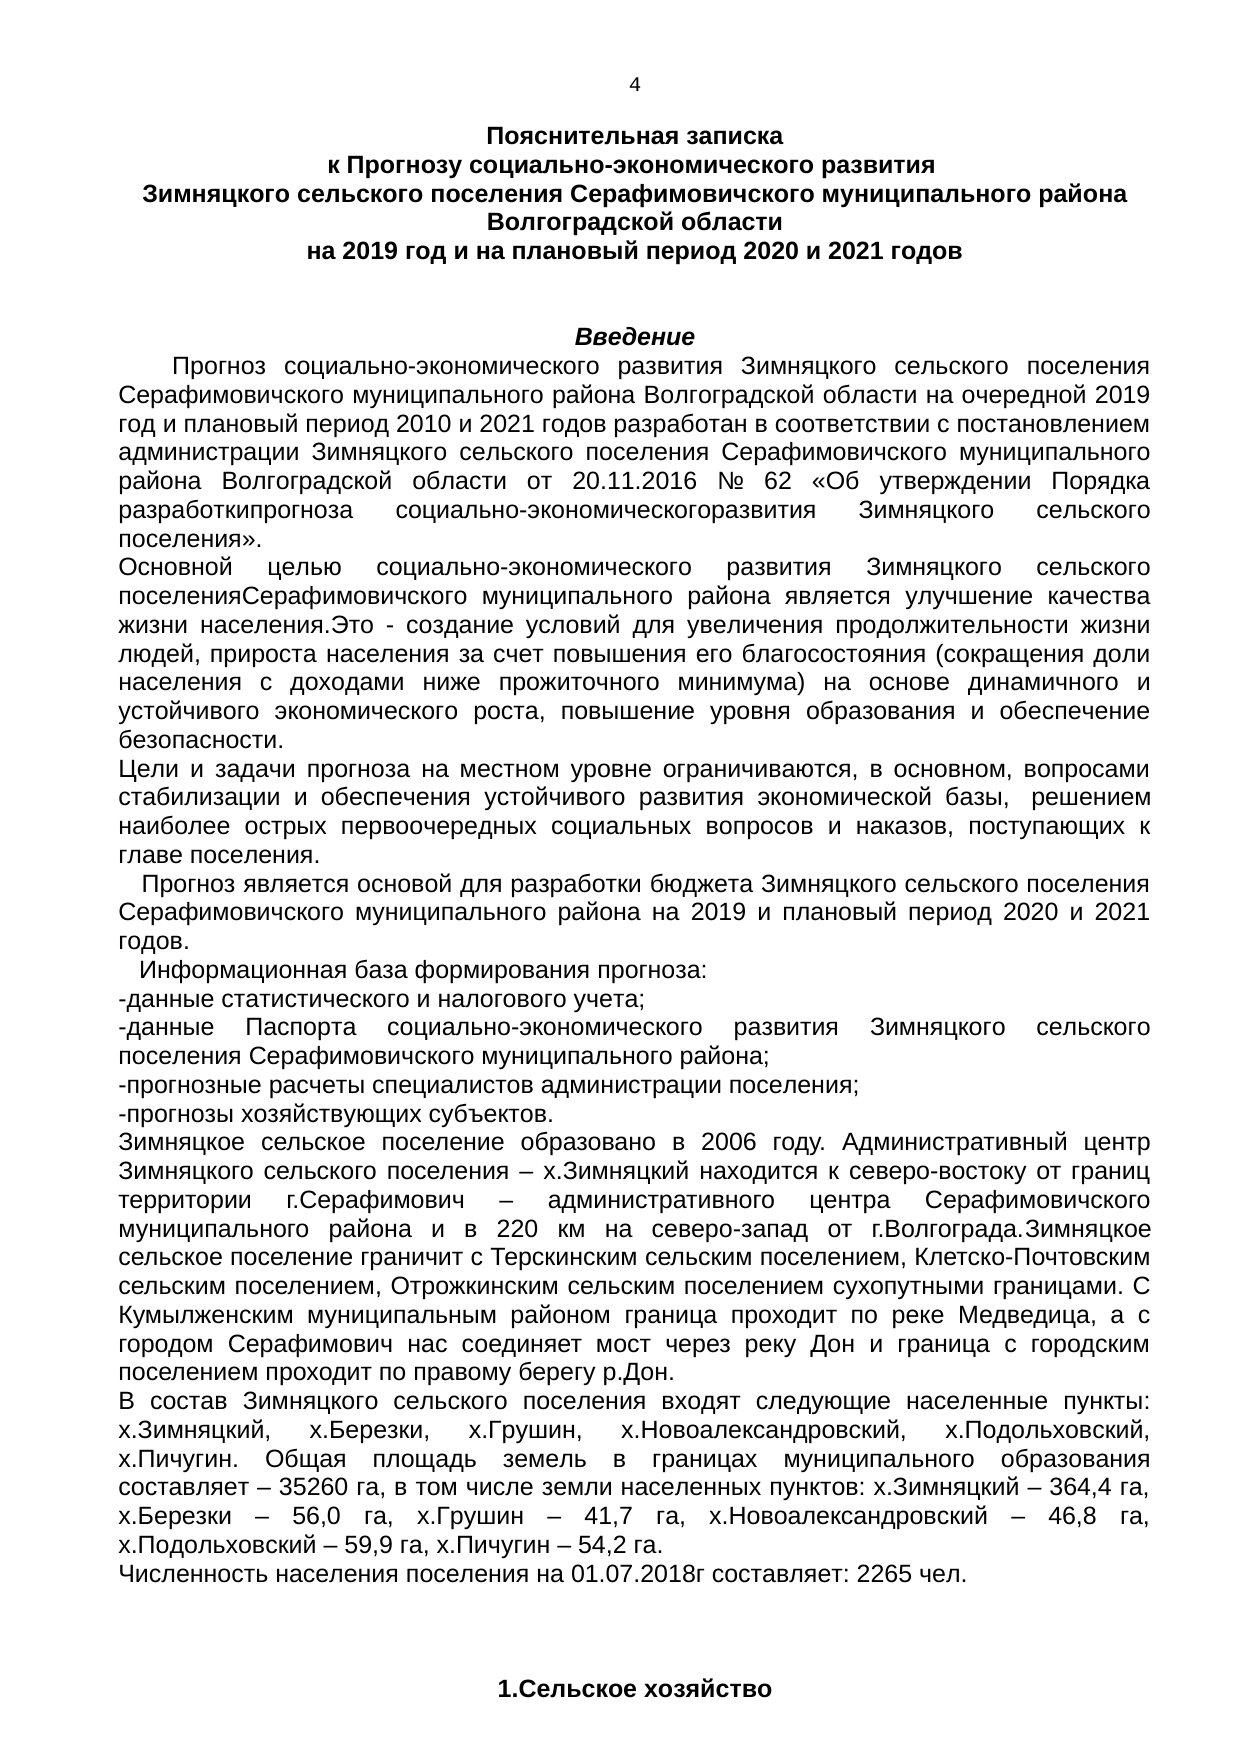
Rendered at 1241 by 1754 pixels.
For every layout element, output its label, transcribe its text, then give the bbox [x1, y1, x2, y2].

text -прогнозные расчеты специалистов администрации поселения; [118, 1070, 1152, 1098]
text -прогнозы хозяйствующих субъектов. [118, 1098, 1152, 1127]
text В состав Зимняцкого сельского поселения входят следующие населенные пункты: х.Зимняцкий, х.Березки, х.Грушин, х.Новоалександровский, х.Подольховский, х.Пичугин. Общая площадь земель в границах муниципального образования составляет – 35260 га, в том числе земли населенных пунктов: х.Зимняцкий – 364,4 га, х.Березки – 56,0 га, х.Грушин – 41,7 га, х.Новоалександровский – 46,8 га, х.Подольховский – 59,9 га, х.Пичугин – 54,2 га. [118, 1386, 1152, 1558]
text Основной целью социально-экономического развития Зимняцкого сельского поселенияСерафимовичского муниципального района является улучшение качества жизни населения.Это - создание условий для увеличения продолжительности жизни людей, прироста населения за счет повышения его благосостояния (сокращения доли населения с доходами ниже прожиточного минимума) на основе динамичного и устойчивого экономического роста, повышение уровня образования и обеспечение безопасности. [118, 552, 1152, 753]
text Введение [118, 322, 1152, 351]
text к Прогнозу социально-экономического развития [118, 150, 1152, 178]
text на 2019 год и на плановый период 2020 и 2021 годов [118, 236, 1152, 265]
text Зимняцкое сельское поселение образовано в 2006 году. Административный центр Зимняцкого сельского поселения – х.Зимняцкий находится к северо-востоку от границ территории г.Серафимович – административного центра Серафимовичского муниципального района и в 220 км на северо-запад от г.Волгограда.Зимняцкое сельское поселение граничит с Терскинским сельским поселением, Клетско-Почтовским сельским поселением, Отрожкинским сельским поселением сухопутными границами. С Кумылженским муниципальным районом граница проходит по реке Медведица, а с городом Серафимович нас соединяет мост через реку Дон и граница с городским поселением проходит по правому берегу р.Дон. [118, 1127, 1152, 1386]
text Цели и задачи прогноза на местном уровне ограничиваются, в основном, вопросами стабилизации и обеспечения устойчивого развития экономической базы, решением наиболее острых первоочередных социальных вопросов и наказов, поступающих к главе поселения. [118, 753, 1152, 868]
text -данные Паспорта социально-экономического развития Зимняцкого сельского поселения Серафимовичского муниципального района; [118, 1012, 1152, 1070]
text -данные статистического и налогового учета; [118, 983, 1152, 1012]
text Информационная база формирования прогноза: [118, 955, 1152, 983]
text 1.Сельское хозяйство [118, 1673, 1152, 1702]
text Пояснительная записка [118, 121, 1152, 150]
text Прогноз является основой для разработки бюджета Зимняцкого сельского поселения Серафимовичского муниципального района на 2019 и плановый период 2020 и 2021 годов. [118, 868, 1152, 955]
text Прогноз социально-экономического развития Зимняцкого сельского поселения Серафимовичского муниципального района Волгоградской области на очередной 2019 год и плановый период 2010 и 2021 годов разработан в соответствии с постановлением администрации Зимняцкого сельского поселения Серафимовичского муниципального района Волгоградской области от 20.11.2016 № 62 «Об утверждении Порядка разработкипрогноза социально-экономическогоразвития Зимняцкого сельского поселения». [118, 351, 1152, 552]
text Численность населения поселения на 01.07.2018г составляет: 2265 чел. [118, 1558, 1152, 1587]
text Зимняцкого сельского поселения Серафимовичского муниципального района Волгоградской области [118, 178, 1152, 236]
